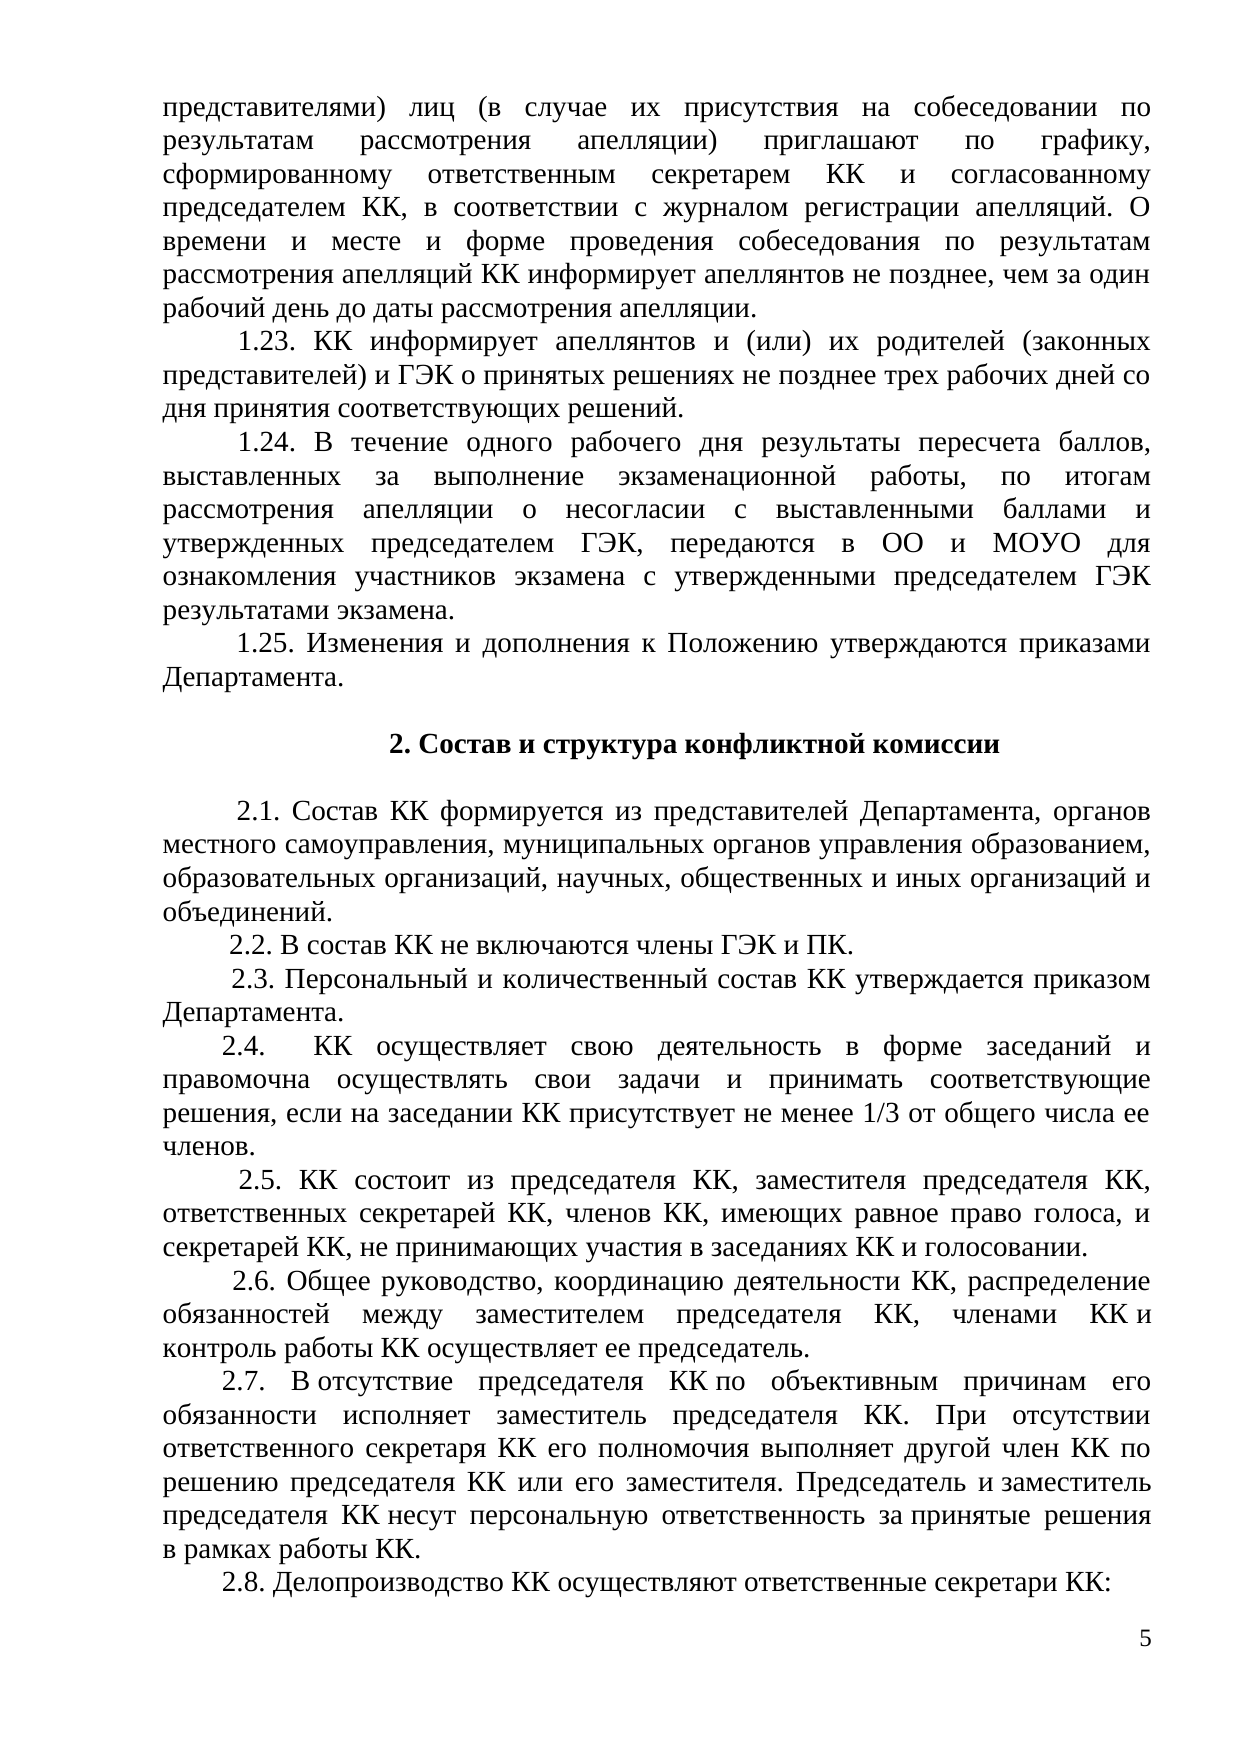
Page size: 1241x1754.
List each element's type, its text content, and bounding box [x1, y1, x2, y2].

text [162, 89, 1152, 323]
text 2.2. В состав КК не включаются члены ГЭК и ПК. [162, 927, 1152, 961]
text 1.23. КК информирует апеллянтов и (или) их родителей (законных представителей) и ГЭК о принятых решениях не позднее трех рабочих дней со дня принятия соответствующих решений. [162, 323, 1152, 424]
list 2.5. КК состоит из председателя КК, заместителя председателя КК, ответственных секретарей КК, членов КК, имеющих равное право голоса, и секретарей КК, не принимающих участия в заседаниях КК и голосовании. [162, 1162, 1152, 1263]
text 1.25. Изменения и дополнения к Положению утверждаются приказами Департамента. [162, 625, 1152, 692]
text 1.24. В течение одного рабочего дня результаты пересчета баллов, выставленных за выполнение экзаменационной работы, по итогам рассмотрения апелляции о несогласии с выставленными баллами и утвержденных председателем ГЭК, передаются в ОО и МОУО для ознакомления участников экзамена с утвержденными председателем ГЭК результатами экзамена. [162, 424, 1152, 625]
list 2.4. КК осуществляет свою деятельность в форме заседаний и правомочна осуществлять свои задачи и принимать соответствующие решения, если на заседании КК присутствует не менее 1/3 от общего числа ее членов. [162, 1028, 1152, 1162]
list 2.8. Делопроизводство КК осуществляют ответственные секретари КК: [162, 1564, 1152, 1598]
list 2.3. Персональный и количественный состав КК утверждается приказом Департамента. [162, 961, 1152, 1028]
text 2.1. Состав КК формируется из представителей Департамента, органов местного самоуправления, муниципальных органов управления образованием, образовательных организаций, научных, общественных и иных организаций и объединений. [162, 793, 1152, 927]
text 2. Состав и структура конфликтной комиссии [162, 726, 1152, 759]
list 2.6. Общее руководство, координацию деятельности КК, распределение обязанностей между заместителем председателя КК, членами КК и контроль работы КК осуществляет ее председатель. [162, 1263, 1152, 1363]
list 2.7. В отсутствие председателя КК по объективным причинам его обязанности исполняет заместитель председателя КК. При отсутствии ответственного секретаря КК его полномочия выполняет другой член КК по решению председателя КК или его заместителя. Председатель и заместитель председателя КК несут персональную ответственность за принятые решения в рамках работы КК. [162, 1363, 1152, 1564]
